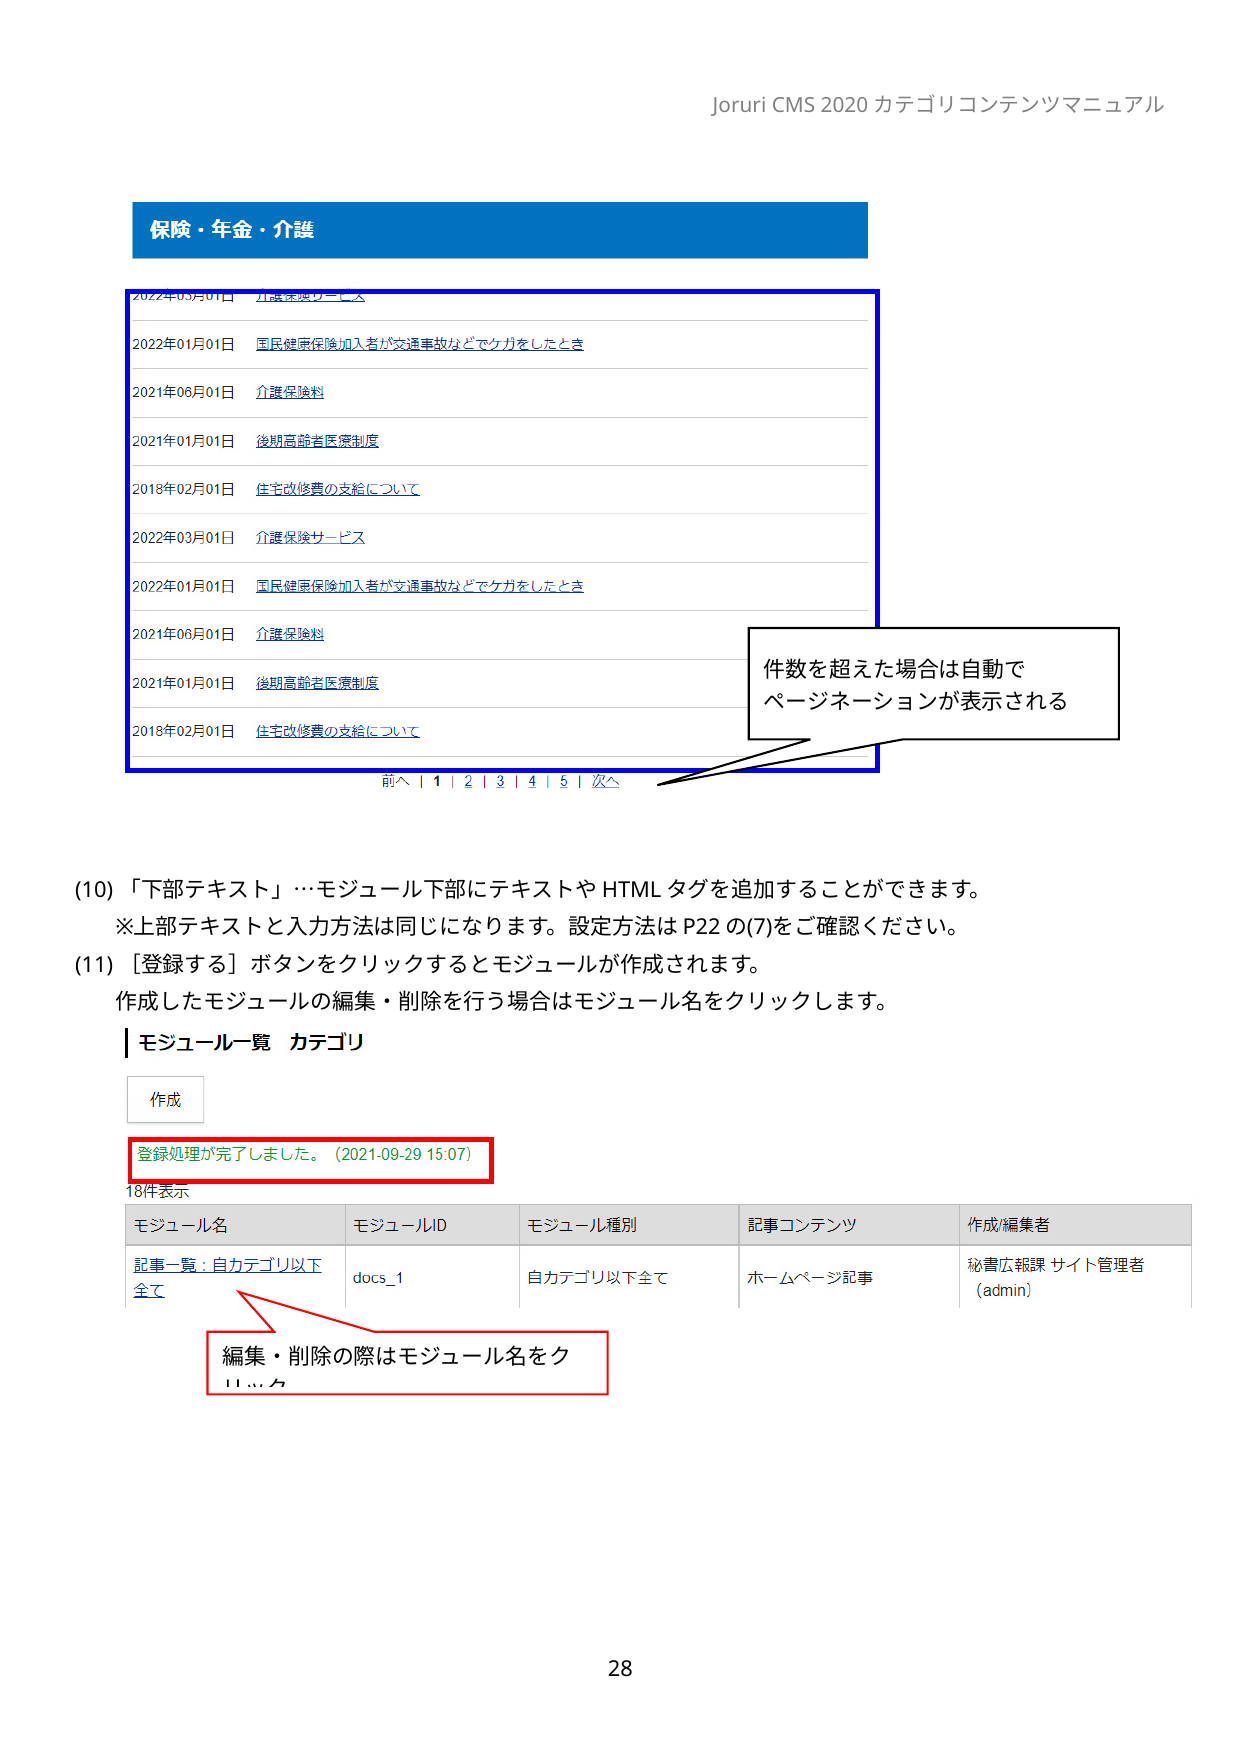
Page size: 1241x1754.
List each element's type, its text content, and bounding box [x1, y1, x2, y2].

picture [761, 746, 875, 768]
picture [115, 1018, 1206, 1308]
picture [130, 294, 875, 768]
text 作成したモジュールの編集・削除を行う場合はモジュール名をクリックします。 [115, 981, 1165, 1018]
text (10) 「下部テキスト」…モジュール下部にテキストやHTMLタグを追加することができます。 [75, 869, 1165, 906]
picture [115, 193, 885, 805]
text ※上部テキストと入力方法は同じになります。設定方法はP22の(7)をご確認ください。 [115, 906, 1165, 944]
text (11) ［登録する］ボタンをクリックするとモジュールが作成されます。 [75, 944, 1165, 981]
